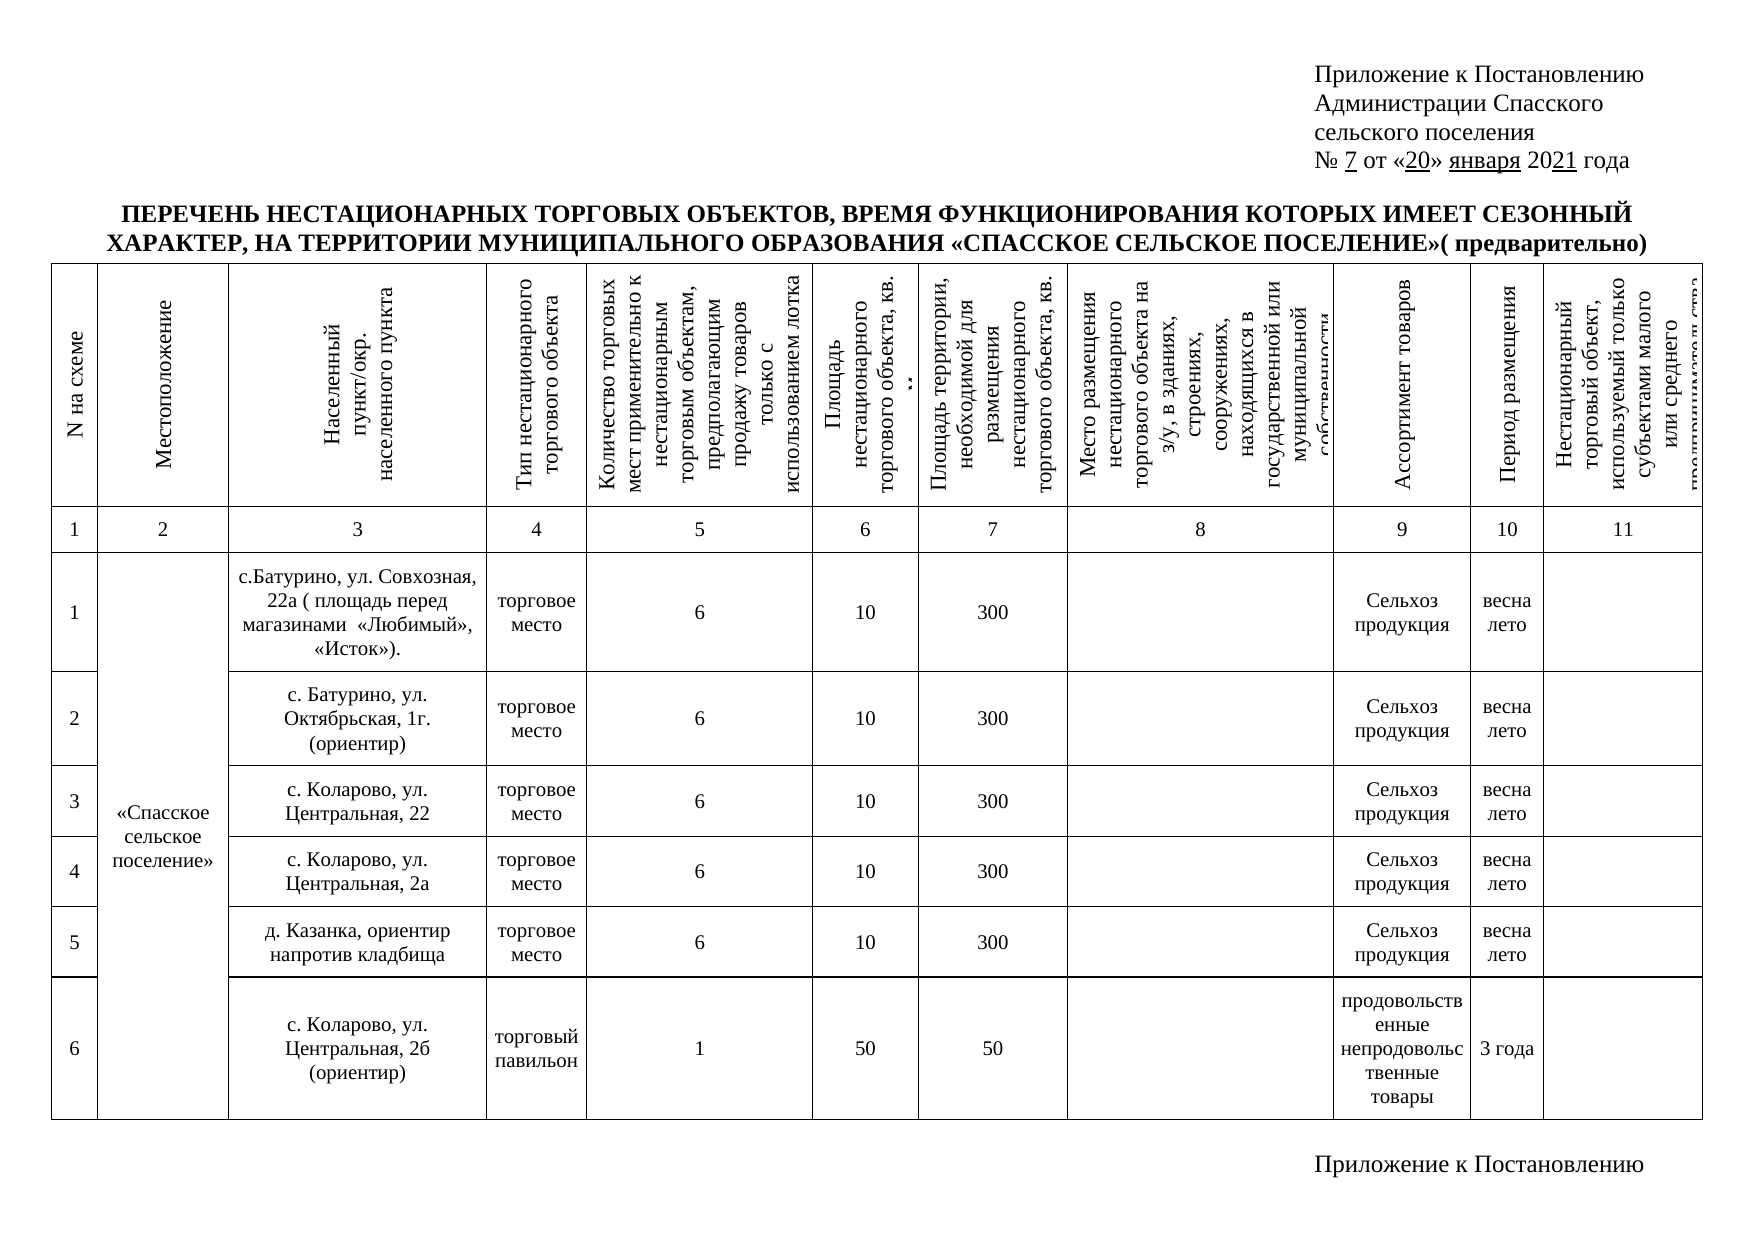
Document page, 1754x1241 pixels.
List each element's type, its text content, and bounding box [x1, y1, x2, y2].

table_cell [1544, 766, 1702, 836]
table_header Место размещения нестационарного торгового объекта на з/у, в зданиях, строениях, сооружениях, находящихся в государственной или муниципальной собственности [1068, 264, 1333, 506]
table_cell Сельхоз продукция [1334, 837, 1470, 906]
table_cell 7 [919, 507, 1067, 552]
table_cell [1544, 837, 1702, 906]
table_cell 6 [587, 837, 812, 906]
table_cell торговый павильон [487, 978, 586, 1119]
table_cell весна лето [1471, 672, 1543, 765]
table_cell с. Коларово, ул. Центральная, 22 [229, 766, 486, 836]
table_cell [1068, 553, 1333, 671]
table_cell с. Батурино, ул. Октябрьская, 1г. (ориентир) [229, 672, 486, 765]
table_cell 5 [587, 507, 812, 552]
table_header Местоположение [98, 264, 228, 506]
text ПЕРЕЧЕНЬ НЕСТАЦИОНАРНЫХ ТОРГОВЫХ ОБЪЕКТОВ, ВРЕМЯ ФУНКЦИОНИРОВАНИЯ КОТОРЫХ ИМЕЕТ СЕЗОННЫЙ ХАРАКТЕР, НА ТЕРРИТОРИИ МУНИЦИПАЛЬНОГО ОБРАЗОВАНИЯ «СПАССКОЕ СЕЛЬСКОЕ ПОСЕЛЕНИЕ»( предварительно) [59, 199, 1695, 257]
table_header Период размещения [1471, 264, 1543, 506]
table_cell [1068, 978, 1333, 1119]
title Приложение к Постановлению [59, 59, 1695, 88]
text № 7 от «20» января 2021 года [59, 145, 1695, 174]
table_cell 6 [52, 978, 97, 1119]
table_cell [1544, 553, 1702, 671]
table_cell 300 [919, 837, 1067, 906]
table_cell продовольственные непродовольственные товары [1334, 978, 1470, 1119]
table_cell [1068, 766, 1333, 836]
table_cell торговое место [487, 766, 586, 836]
table_cell 300 [919, 672, 1067, 765]
table_cell [1544, 907, 1702, 976]
table_cell весна лето [1471, 553, 1543, 671]
table_cell Сельхоз продукция [1334, 907, 1470, 976]
table_cell 6 [587, 907, 812, 976]
table_cell весна лето [1471, 766, 1543, 836]
table_cell Сельхоз продукция [1334, 766, 1470, 836]
table_cell 3 [52, 766, 97, 836]
table_cell торговое место [487, 672, 586, 765]
table_cell 6 [587, 672, 812, 765]
table_cell 10 [813, 672, 918, 765]
table_cell [1544, 672, 1702, 765]
table_cell «Спасское сельское поселение» [98, 553, 228, 1119]
table_header Площадь нестационарного торгового объекта, кв. м [813, 264, 918, 506]
table_cell с. Коларово, ул. Центральная, 2б (ориентир) [229, 978, 486, 1119]
table_cell [1068, 672, 1333, 765]
table_cell весна лето [1471, 907, 1543, 976]
table_cell 6 [813, 507, 918, 552]
table_cell 11 [1544, 507, 1702, 552]
title Приложение к Постановлению [59, 1149, 1695, 1177]
table_cell 5 [52, 907, 97, 976]
table_cell 1 [52, 553, 97, 671]
table_cell 10 [813, 553, 918, 671]
table_cell д. Казанка, ориентир напротив кладбища [229, 907, 486, 976]
table_cell 4 [487, 507, 586, 552]
table_cell торговое место [487, 837, 586, 906]
table_cell [1068, 837, 1333, 906]
table_cell 6 [587, 553, 812, 671]
table_cell Сельхоз продукция [1334, 553, 1470, 671]
text сельского поселения [59, 117, 1695, 145]
table_cell 300 [919, 553, 1067, 671]
table_cell 2 [98, 507, 228, 552]
table_cell торговое место [487, 907, 586, 976]
text Администрации Спасского [59, 88, 1695, 117]
table_header Тип нестационарного торгового объекта [487, 264, 586, 506]
table_header N на схеме [52, 264, 97, 506]
table_header Нестационарный торговый объект, используемый только субъектами малого или среднего предпринимательства [1544, 264, 1702, 506]
table_cell 10 [813, 907, 918, 976]
table_cell [1068, 907, 1333, 976]
table_cell с.Батурино, ул. Совхозная, 22а ( площадь перед магазинами «Любимый», «Исток»). [229, 553, 486, 671]
table_cell 10 [813, 766, 918, 836]
table_cell 300 [919, 907, 1067, 976]
table_cell 10 [1471, 507, 1543, 552]
table_cell 50 [813, 978, 918, 1119]
table_cell 1 [52, 507, 97, 552]
table_header Ассортимент товаров [1334, 264, 1470, 506]
table_cell 1 [587, 978, 812, 1119]
table_cell 10 [813, 837, 918, 906]
table_cell 8 [1068, 507, 1333, 552]
table_header Населенный пункт/окр. населенного пункта [229, 264, 486, 506]
table_header Количество торговых мест применительно к нестационарным торговым объектам, предполагающим продажу товаров только с использованием лотка или палатки [587, 264, 812, 506]
table_cell 4 [52, 837, 97, 906]
table_cell [1544, 978, 1702, 1119]
table_cell 9 [1334, 507, 1470, 552]
table_cell весна лето [1471, 837, 1543, 906]
table_cell торговое место [487, 553, 586, 671]
table_header Площадь территории, необходимой для размещения нестационарного торгового объекта, кв. м [919, 264, 1067, 506]
table_cell Сельхоз продукция [1334, 672, 1470, 765]
table_cell 3 года [1471, 978, 1543, 1119]
table_cell 300 [919, 766, 1067, 836]
table_cell 50 [919, 978, 1067, 1119]
table_cell с. Коларово, ул. Центральная, 2а [229, 837, 486, 906]
table_cell 2 [52, 672, 97, 765]
table_cell 3 [229, 507, 486, 552]
table_cell 6 [587, 766, 812, 836]
